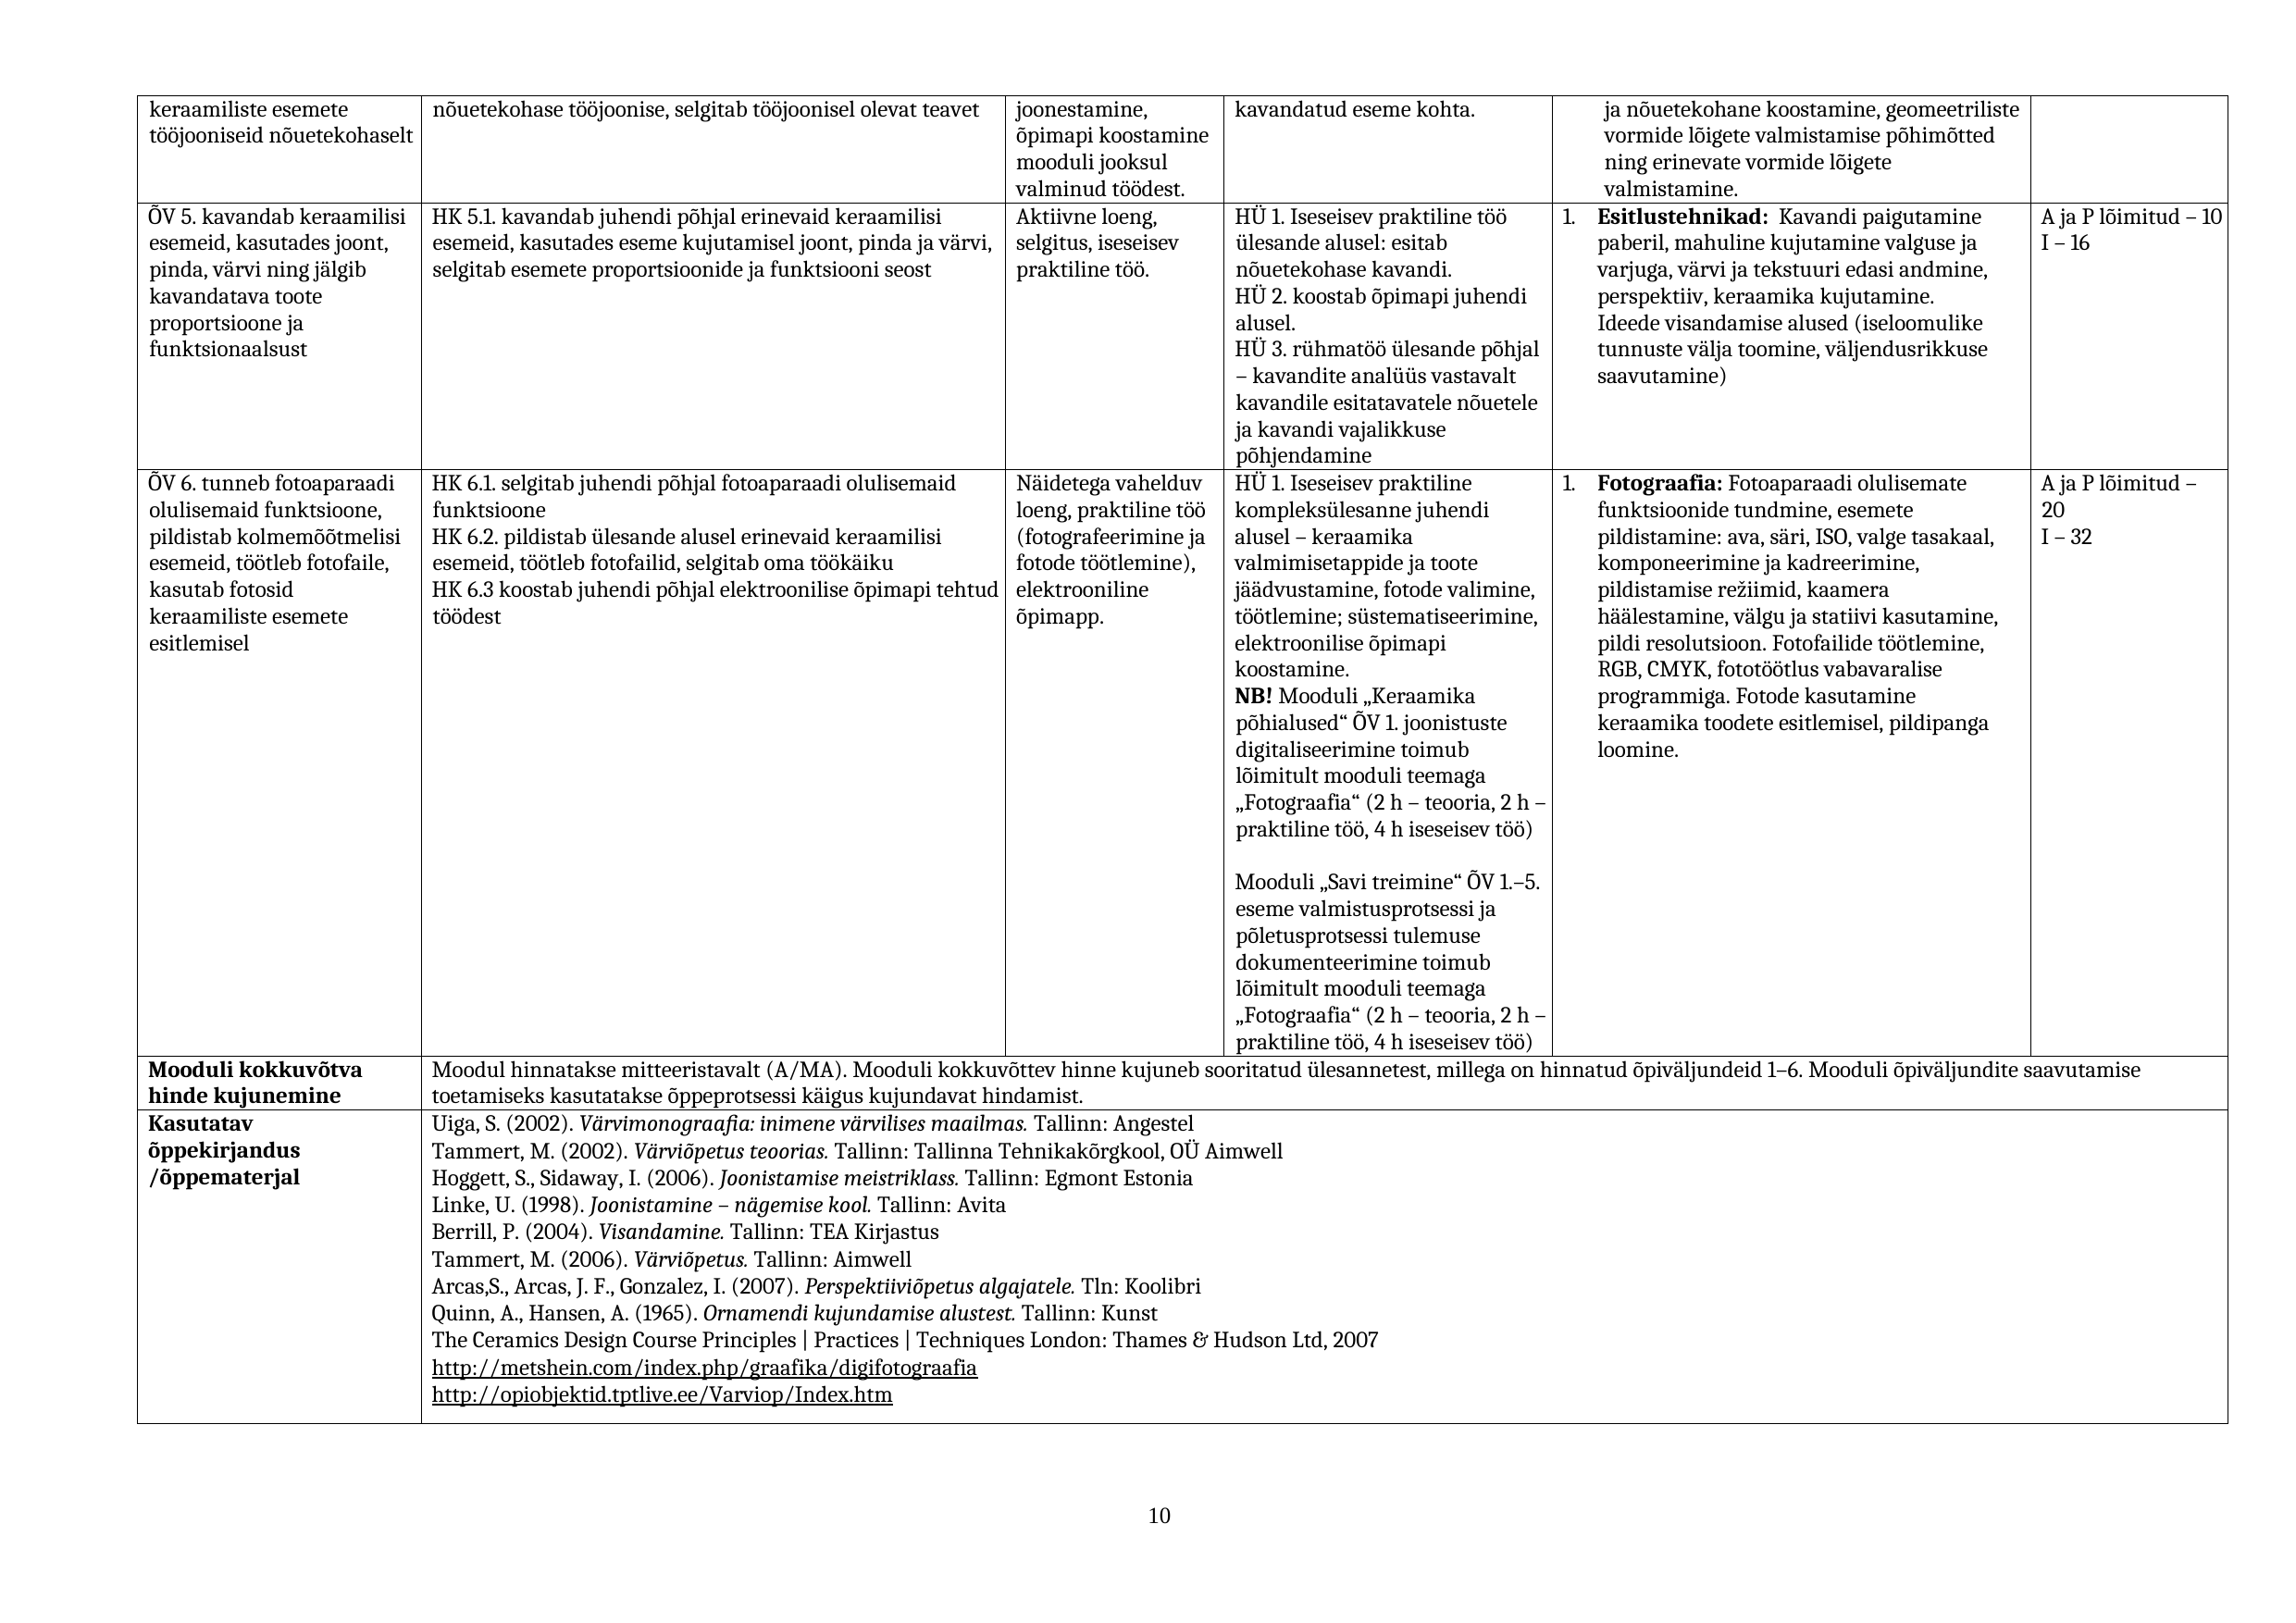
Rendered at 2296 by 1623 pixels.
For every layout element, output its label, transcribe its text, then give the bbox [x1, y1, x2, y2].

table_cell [422, 96, 1005, 202]
table_cell Mooduli kokkuvõtva hinde kujunemine [138, 1057, 421, 1109]
table_cell Esitlustehnikad: Kavandi paigutamine paberil, mahuline kujutamine valguse ja varjuga, värvi ja tekstuuri edasi andmine, perspektiiv, keraamika kujutamine. Ideede visandamise alused (iseloomulike tunnuste välja toomine, väljendusrikkuse saavutamine) [1553, 204, 2030, 469]
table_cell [138, 96, 421, 202]
table_cell HK 5.1. kavandab juhendi põhjal erinevaid keraamilisi esemeid, kasutades eseme kujutamisel joont, pinda ja värvi, selgitab esemete proportsioonide ja funktsiooni seost [422, 204, 1005, 469]
table_cell A ja P lõimitud – 10 I – 16 [2031, 204, 2228, 469]
table_cell HÜ 1. Iseseisev praktiline kompleksülesanne juhendi alusel – keraamika valmimisetappide ja toote jäädvustamine, fotode valimine, töötlemine; süstematiseerimine, elektroonilise õpimapi koostamine. NB! Mooduli „Keraamika põhialused“ ÕV 1. joonistuste digitaliseerimine toimub lõimitult mooduli teemaga „Fotograafia“ (2 h – teooria, 2 h – praktiline töö, 4 h iseseisev töö) Mooduli „Savi treimine“ ÕV 1.–5. eseme valmistusprotsessi ja põletusprotsessi tulemuse dokumenteerimine toimub lõimitult mooduli teemaga „Fotograafia“ (2 h – teooria, 2 h – praktiline töö, 4 h iseseisev töö) [1224, 470, 1552, 1056]
table_cell ÕV 6. tunneb fotoaparaadi olulisemaid funktsioone, pildistab kolmemõõtmelisi esemeid, töötleb fotofaile, kasutab fotosid keraamiliste esemete esitlemisel [138, 470, 421, 1056]
table_cell HÜ 1. Iseseisev praktiline töö ülesande alusel: esitab nõuetekohase kavandi. HÜ 2. koostab õpimapi juhendi alusel. HÜ 3. rühmatöö ülesande põhjal – kavandite analüüs vastavalt kavandile esitatavatele nõuetele ja kavandi vajalikkuse põhjendamine [1224, 204, 1552, 469]
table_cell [1224, 96, 1552, 202]
table_cell Aktiivne loeng, selgitus, iseseisev praktiline töö. [1006, 204, 1223, 469]
table_cell HK 6.1. selgitab juhendi põhjal fotoaparaadi olulisemaid funktsioone HK 6.2. pildistab ülesande alusel erinevaid keraamilisi esemeid, töötleb fotofailid, selgitab oma töökäiku HK 6.3 koostab juhendi põhjal elektroonilise õpimapi tehtud töödest [422, 470, 1005, 1056]
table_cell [2031, 96, 2228, 202]
table_cell Fotograafia: Fotoaparaadi olulisemate funktsioonide tundmine, esemete pildistamine: ava, säri, ISO, valge tasakaal, komponeerimine ja kadreerimine, pildistamise režiimid, kaamera häälestamine, välgu ja statiivi kasutamine, pildi resolutsioon. Fotofailide töötlemine, RGB, CMYK, fototöötlus vabavaralise programmiga. Fotode kasutamine keraamika toodete esitlemisel, pildipanga loomine. [1553, 470, 2030, 1056]
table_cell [1006, 96, 1223, 202]
table_cell ÕV 5. kavandab keraamilisi esemeid, kasutades joont, pinda, värvi ning jälgib kavandatava toote proportsioone ja funktsionaalsust [138, 204, 421, 469]
table_cell Uiga, S. (2002). Värvimonograafia: inimene värvilises maailmas. Tallinn: Angestel Tammert, M. (2002). Värviõpetus teoorias. Tallinn: Tallinna Tehnikakõrgkool, OÜ Aimwell Hoggett, S., Sidaway, I. (2006). Joonistamise meistriklass. Tallinn: Egmont Estonia Linke, U. (1998). Joonistamine – nägemise kool. Tallinn: Avita Berrill, P. (2004). Visandamine. Tallinn: TEA Kirjastus Tammert, M. (2006). Värviõpetus. Tallinn: Aimwell Arcas,S., Arcas, J. F., Gonzalez, I. (2007). Perspektiiviõpetus algajatele. Tln: Koolibri Quinn, A., Hansen, A. (1965). Ornamendi kujundamise alustest. Tallinn: Kunst The Ceramics Design Course Principles | Practices | Techniques London: Thames & Hudson Ltd, 2007 http://metshein.com/index.php/graafika/digifotograafia http://opiobjektid.tptlive.ee/Varviop/Index.htm [422, 1110, 2228, 1423]
table_cell Näidetega vahelduv loeng, praktiline töö (fotografeerimine ja fotode töötlemine), elektrooniline õpimapp. [1006, 470, 1223, 1056]
table_cell Moodul hinnatakse mitteeristavalt (A/MA). Mooduli kokkuvõttev hinne kujuneb sooritatud ülesannetest, millega on hinnatud õpiväljundeid 1–6. Mooduli õpiväljundite saavutamise toetamiseks kasutatakse õppeprotsessi käigus kujundavat hindamist. [422, 1057, 2228, 1109]
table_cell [1553, 96, 2030, 202]
table_cell Kasutatav õppekirjandus /õppematerjal [138, 1110, 421, 1423]
table_cell A ja P lõimitud – 20 I – 32 [2031, 470, 2228, 1056]
